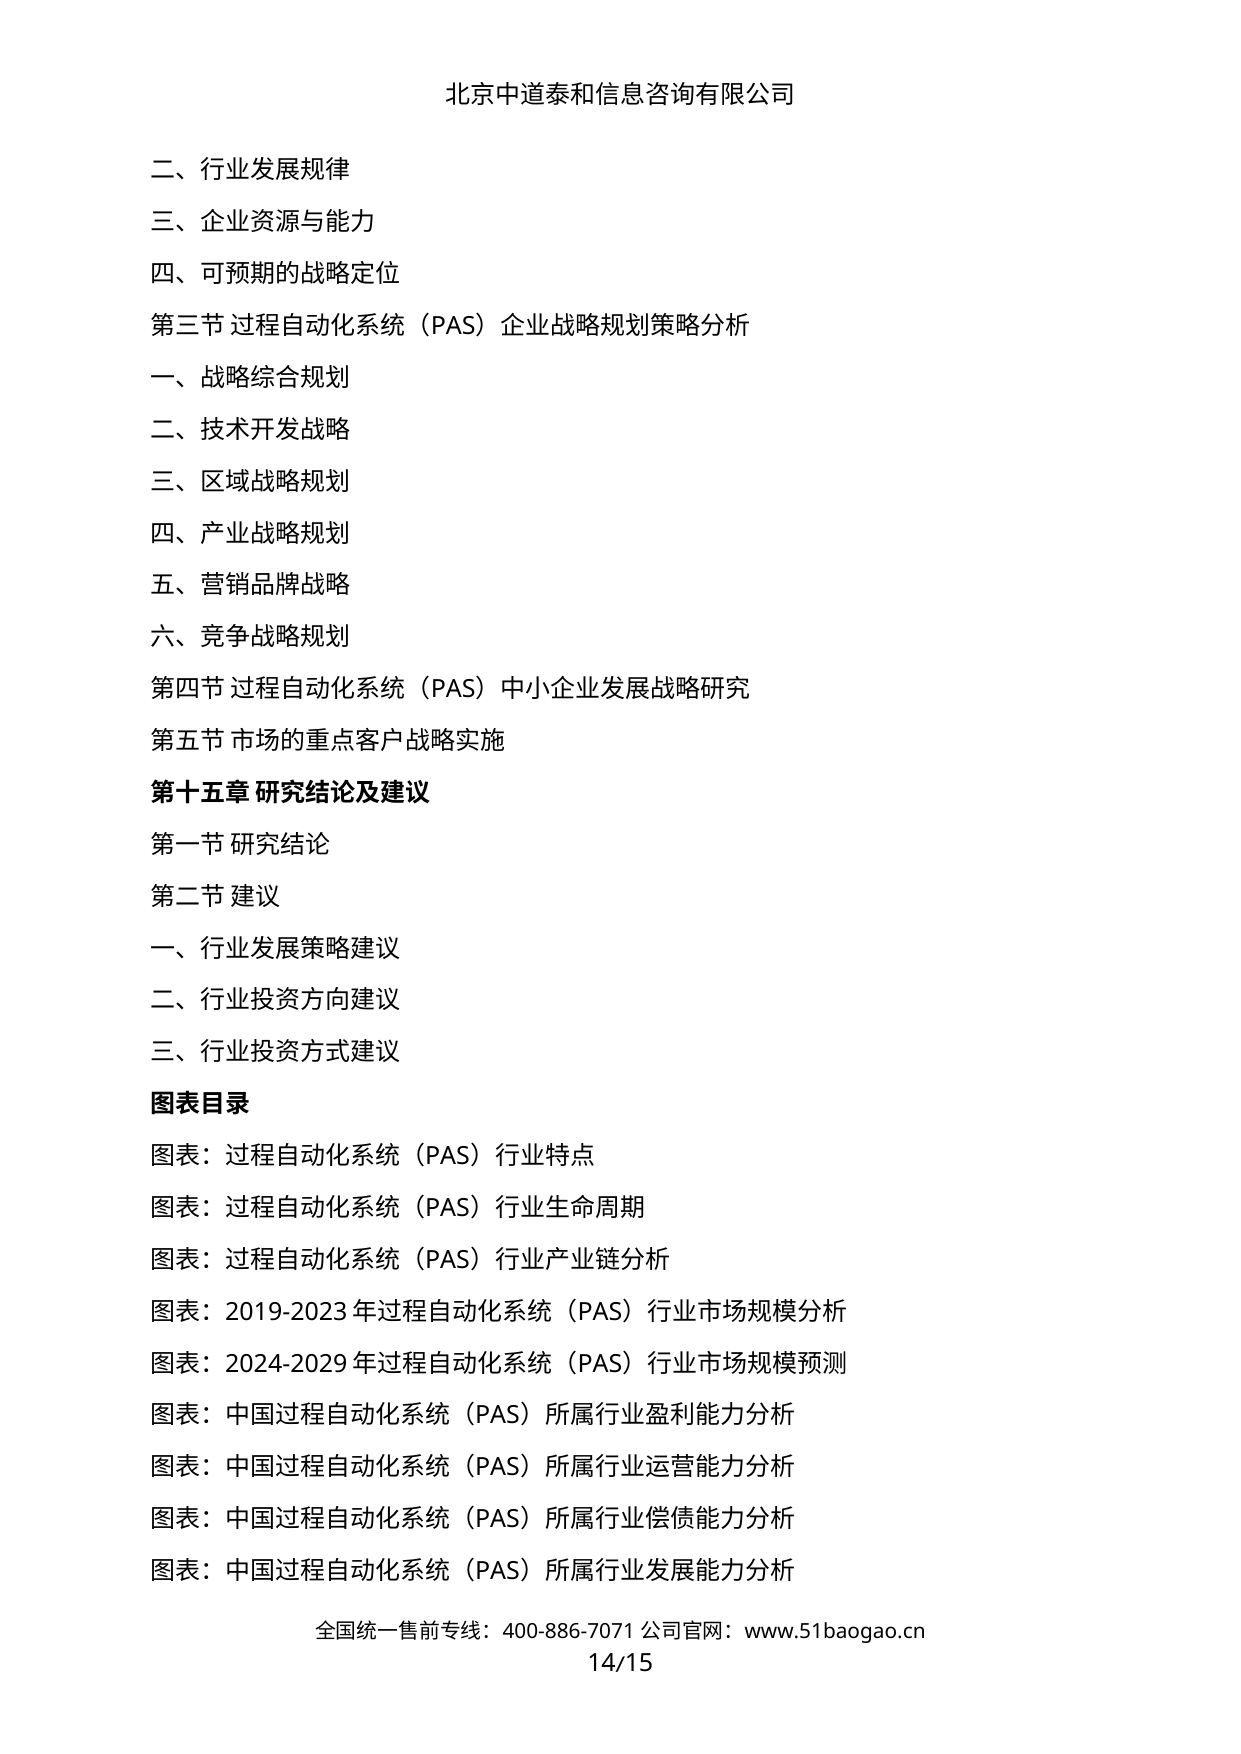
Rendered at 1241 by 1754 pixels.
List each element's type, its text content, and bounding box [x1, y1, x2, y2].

text 三、行业投资方式建议 [150, 1032, 1090, 1068]
text 五、营销品牌战略 [150, 565, 1090, 601]
text 二、行业发展规律 [150, 150, 1090, 186]
text 一、行业发展策略建议 [150, 928, 1090, 964]
text 第三节 过程自动化系统（PAS）企业战略规划策略分析 [150, 306, 1090, 342]
text 第十五章 研究结论及建议 [150, 772, 1090, 809]
text 图表：中国过程自动化系统（PAS）所属行业运营能力分析 [150, 1447, 1090, 1483]
text 图表：2024-2029年过程自动化系统（PAS）行业市场规模预测 [150, 1343, 1090, 1379]
text 图表：过程自动化系统（PAS）行业产业链分析 [150, 1239, 1090, 1276]
text 三、区域战略规划 [150, 461, 1090, 497]
text 第五节 市场的重点客户战略实施 [150, 721, 1090, 757]
text 四、产业战略规划 [150, 513, 1090, 549]
text 图表目录 [150, 1084, 1090, 1120]
text 二、行业投资方向建议 [150, 980, 1090, 1016]
text 第一节 研究结论 [150, 824, 1090, 861]
text 图表：2019-2023年过程自动化系统（PAS）行业市场规模分析 [150, 1291, 1090, 1327]
text 三、企业资源与能力 [150, 202, 1090, 238]
text 六、竞争战略规划 [150, 617, 1090, 653]
text 图表：过程自动化系统（PAS）行业特点 [150, 1136, 1090, 1172]
text 图表：中国过程自动化系统（PAS）所属行业偿债能力分析 [150, 1499, 1090, 1535]
text 四、可预期的战略定位 [150, 254, 1090, 290]
text 图表：中国过程自动化系统（PAS）所属行业盈利能力分析 [150, 1395, 1090, 1431]
text 二、技术开发战略 [150, 409, 1090, 446]
text 第二节 建议 [150, 876, 1090, 912]
text 图表：过程自动化系统（PAS）行业生命周期 [150, 1187, 1090, 1224]
text 图表：中国过程自动化系统（PAS）所属行业发展能力分析 [150, 1551, 1090, 1587]
text 第四节 过程自动化系统（PAS）中小企业发展战略研究 [150, 669, 1090, 705]
text 一、战略综合规划 [150, 357, 1090, 394]
